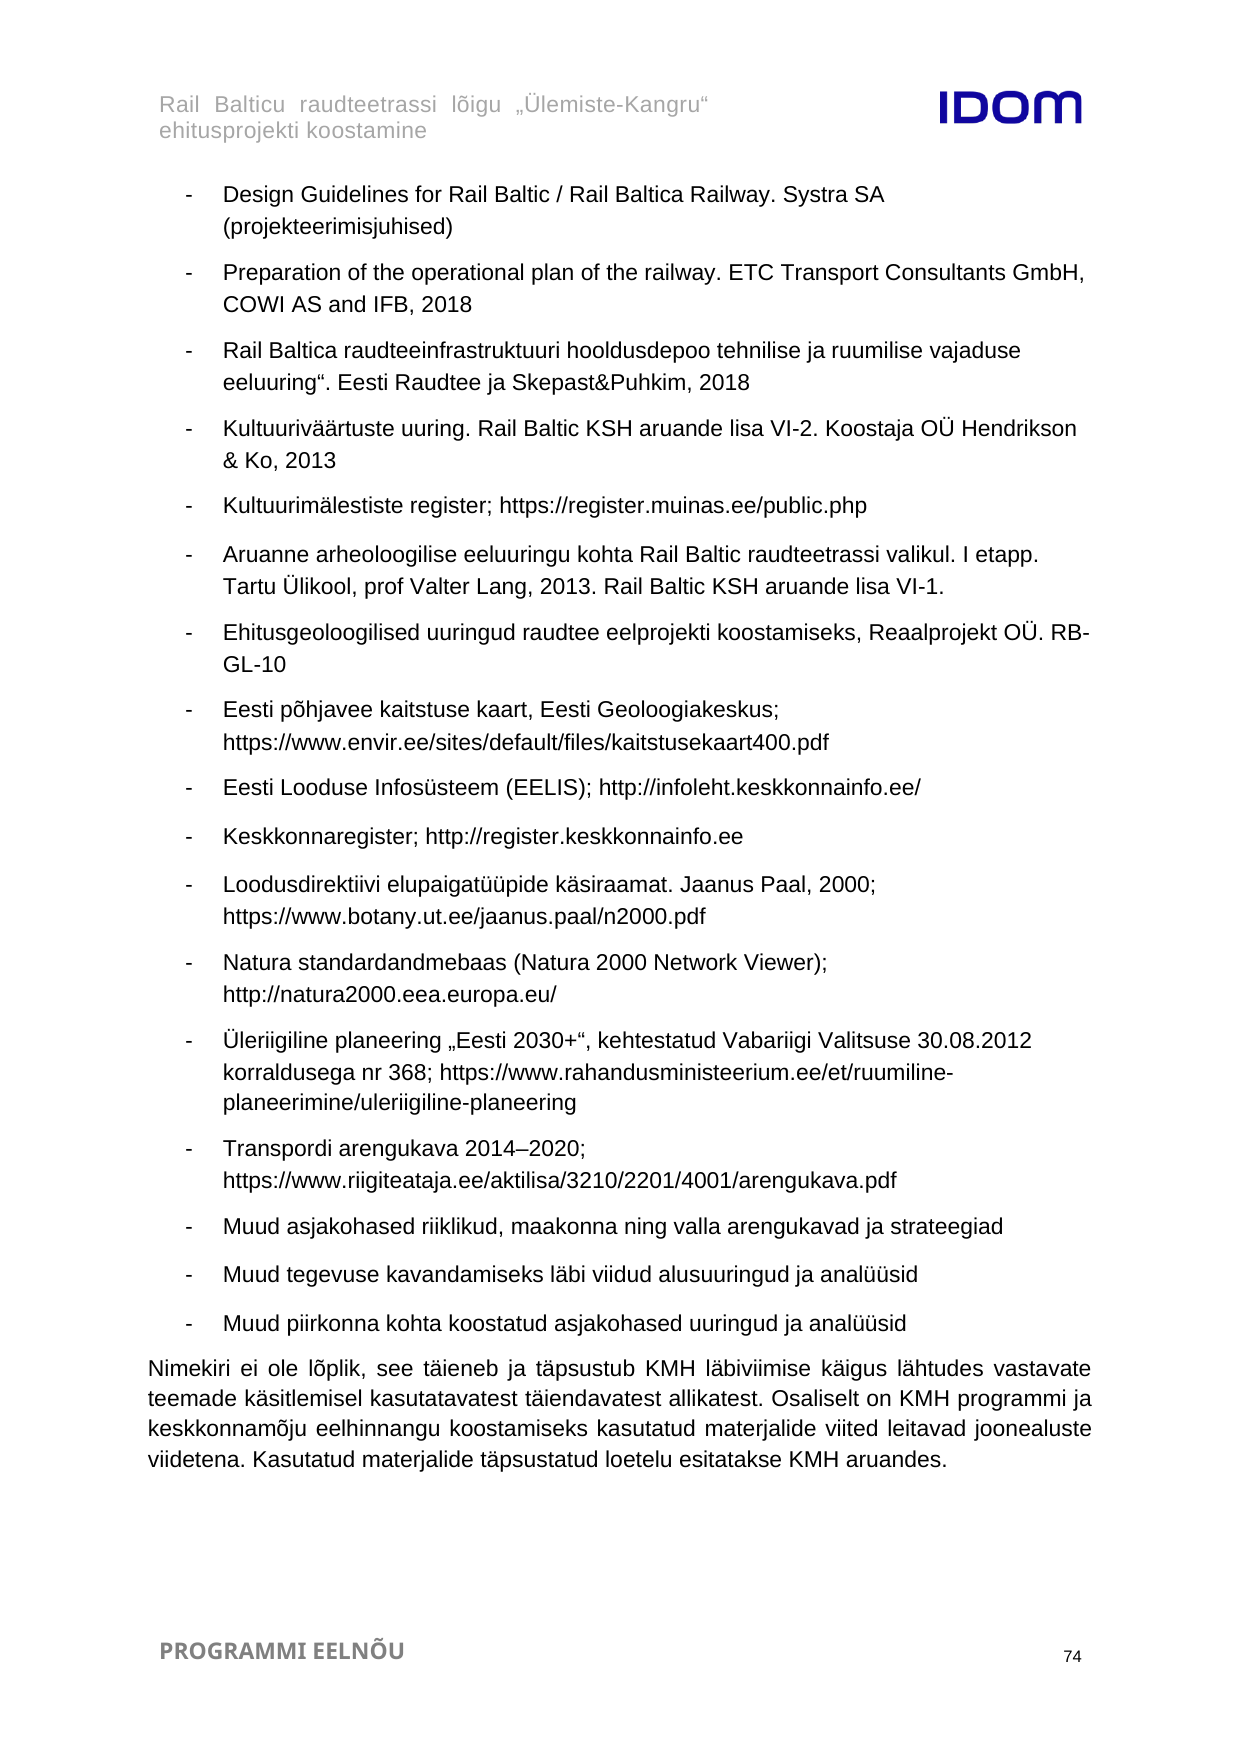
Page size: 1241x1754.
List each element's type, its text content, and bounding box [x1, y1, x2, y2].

list Design Guidelines for Rail Baltic / Rail Baltica Railway. Systra SA (projekteerimisjuhised) [185, 178, 1092, 239]
list Muud tegevuse kavandamiseks läbi viidud alusuuringud ja analüüsid [185, 1258, 1092, 1289]
list Loodusdirektiivi elupaigatüüpide käsiraamat. Jaanus Paal, 2000; https://www.botany.ut.ee/jaanus.paal/n2000.pdf [185, 868, 1092, 929]
picture [940, 90, 1082, 124]
list Muud piirkonna kohta koostatud asjakohased uuringud ja analüüsid [185, 1306, 1092, 1338]
list Natura standardandmebaas (Natura 2000 Network Viewer); http://natura2000.eea.europa.eu/ [185, 946, 1092, 1007]
list Eesti põhjavee kaitstuse kaart, Eesti Geoloogiakeskus; https://www.envir.ee/sites/default/files/kaitstusekaart400.pdf [185, 693, 1092, 755]
list Transpordi arengukava 2014–2020; https://www.riigiteataja.ee/aktilisa/3210/2201/4001/arengukava.pdf [185, 1132, 1092, 1193]
list Eesti Looduse Infosüsteem (EELIS); http://infoleht.keskkonnainfo.ee/ [185, 771, 1092, 802]
list Ehitusgeoloogilised uuringud raudtee eelprojekti koostamiseks, Reaalprojekt OÜ. RB-GL-10 [185, 616, 1092, 677]
list Keskkonnaregister; http://register.keskkonnainfo.ee [185, 820, 1092, 851]
list Kultuuriväärtuste uuring. Rail Baltic KSH aruande lisa VI-2. Koostaja OÜ Hendrikson & Ko, 2013 [185, 412, 1092, 473]
list Muud asjakohased riiklikud, maakonna ning valla arengukavad ja strateegiad [185, 1209, 1092, 1241]
text Nimekiri ei ole lõplik, see täieneb ja täpsustub KMH läbiviimise käigus lähtudes vastavate teemade käsitlemisel kasutatavatest täiendavatest allikatest. Osaliselt on KMH programmi ja keskkonnamõju eelhinnangu koostamiseks kasutatud materjalide viited leitavad joonealuste viidetena. Kasutatud materjalide täpsustatud loetelu esitatakse KMH aruandes. [148, 1355, 1092, 1472]
list Kultuurimälestiste register; https://register.muinas.ee/public.php [185, 489, 1092, 521]
list Aruanne arheoloogilise eeluuringu kohta Rail Baltic raudteetrassi valikul. I etapp. Tartu Ülikool, prof Valter Lang, 2013. Rail Baltic KSH aruande lisa VI-1. [185, 538, 1092, 599]
list Üleriigiline planeering „Eesti 2030+“, kehtestatud Vabariigi Valitsuse 30.08.2012 korraldusega nr 368; https://www.rahandusministeerium.ee/et/ruumiline-planeerimine/uleriigiline-planeering [185, 1024, 1092, 1115]
list Rail Baltica raudteeinfrastruktuuri hooldusdepoo tehnilise ja ruumilise vajaduse eeluuring“. Eesti Raudtee ja Skepast&Puhkim, 2018 [185, 334, 1092, 395]
list Preparation of the operational plan of the railway. ETC Transport Consultants GmbH, COWI AS and IFB, 2018 [185, 256, 1092, 317]
